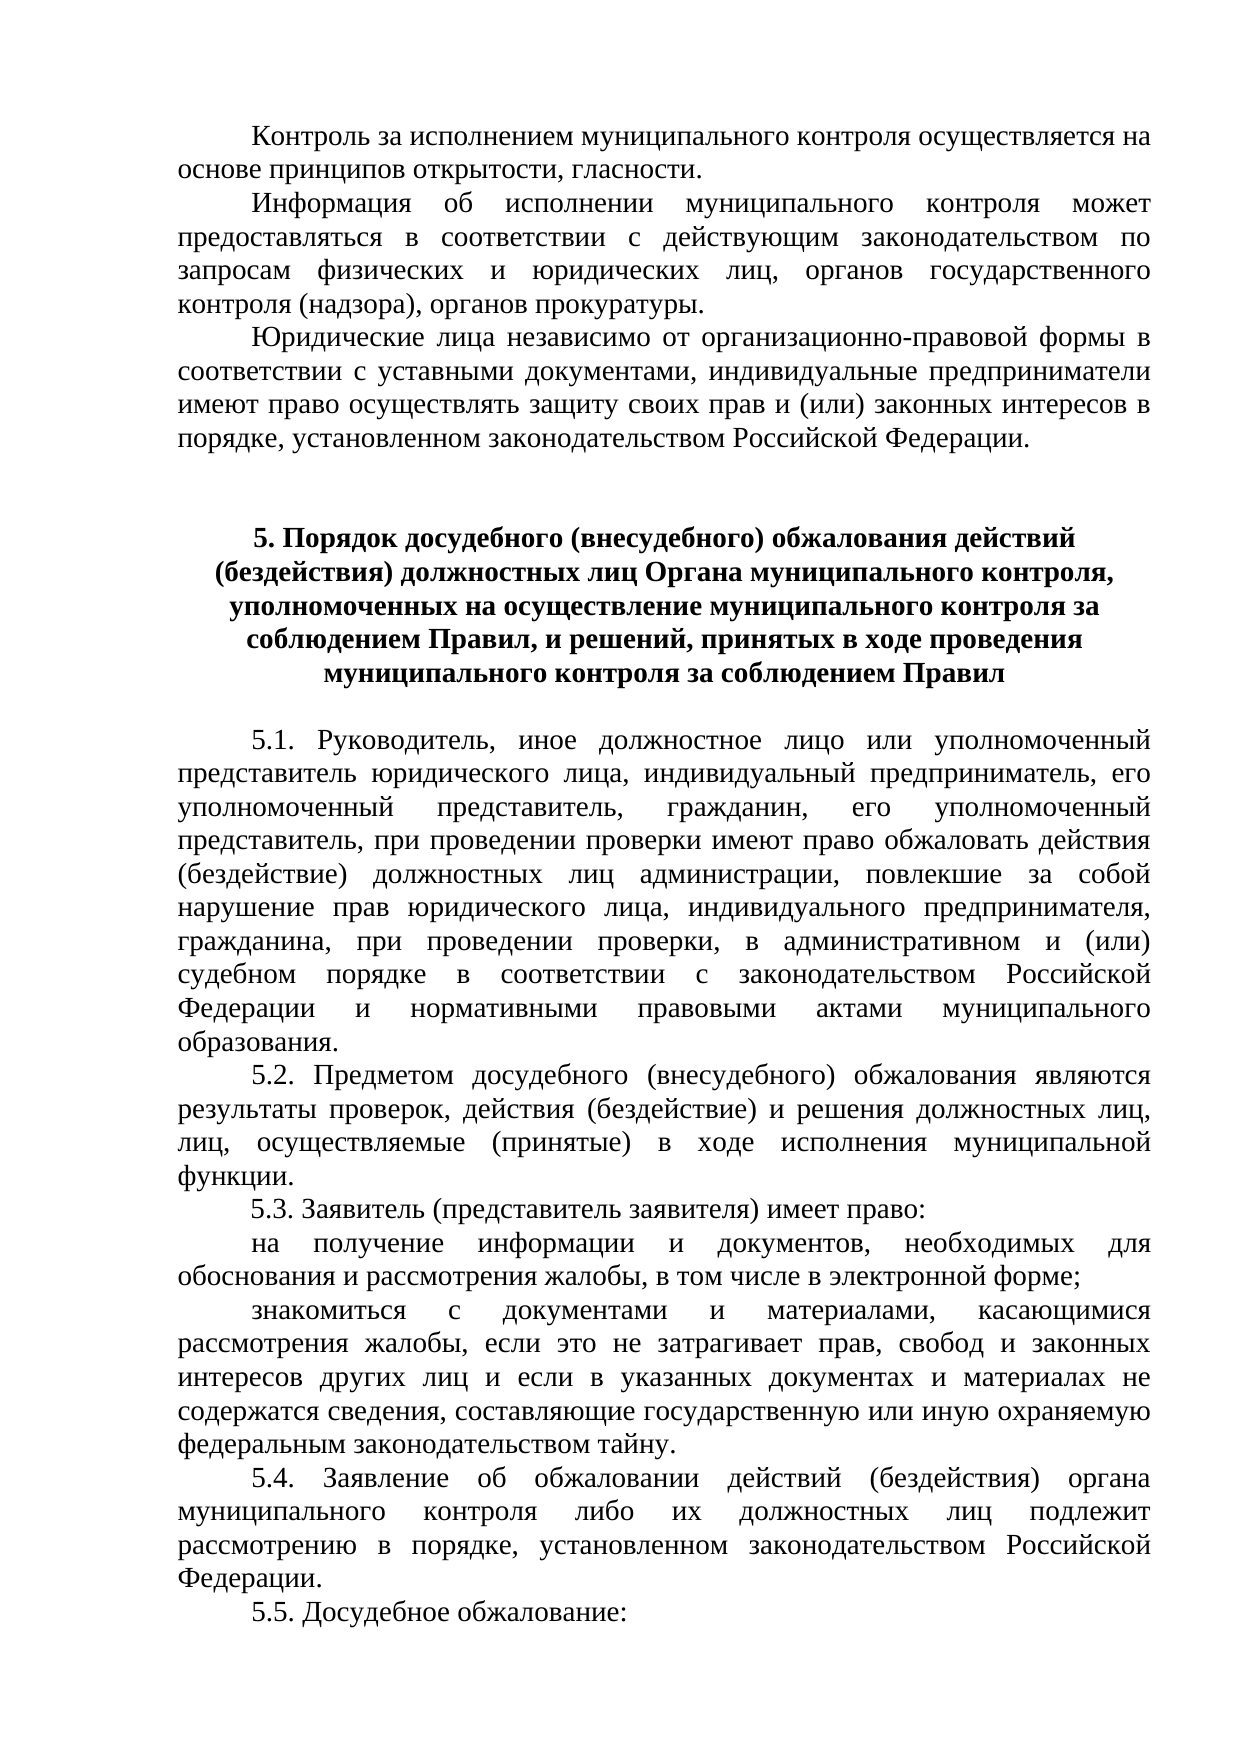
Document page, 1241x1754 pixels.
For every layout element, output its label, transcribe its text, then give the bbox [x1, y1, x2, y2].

text Контроль за исполнением муниципального контроля осуществляется на основе принципов открытости, гласности. [177, 118, 1152, 185]
text 5.2. Предметом досудебного (внесудебного) обжалования являются результаты проверок, действия (бездействие) и решения должностных лиц, лиц, осуществляемые (принятые) в ходе исполнения муниципальной функции. 5.3. Заявитель (представитель заявителя) имеет право: [177, 1057, 1152, 1225]
text Юридические лица независимо от организационно-правовой формы в соответствии с уставными документами, индивидуальные предприниматели имеют право осуществлять защиту своих прав и (или) законных интересов в порядке, установленном законодательством Российской Федерации. [177, 319, 1152, 453]
text Информация об исполнении муниципального контроля может предоставляться в соответствии с действующим законодательством по запросам физических и юридических лиц, органов государственного контроля (надзора), органов прокуратуры. [177, 185, 1152, 319]
text 5.1. Руководитель, иное должностное лицо или уполномоченный представитель юридического лица, индивидуальный предприниматель, его уполномоченный представитель, гражданин, его уполномоченный представитель, при проведении проверки имеют право обжаловать действия (бездействие) должностных лиц администрации, повлекшие за собой нарушение прав юридического лица, индивидуального предпринимателя, гражданина, при проведении проверки, в административном и (или) судебном порядке в соответствии с законодательством Российской Федерации и нормативными правовыми актами муниципального образования. [177, 722, 1152, 1057]
text на получение информации и документов, необходимых для обоснования и рассмотрения жалобы, в том числе в электронной форме; [177, 1225, 1152, 1292]
text 5. Порядок досудебного (внесудебного) обжалования действий (бездействия) должностных лиц Органа муниципального контроля, уполномоченных на осуществление муниципального контроля за соблюдением Правил, и решений, принятых в ходе проведения муниципального контроля за соблюдением Правил [177, 521, 1152, 688]
text 5.5. Досудебное обжалование: [177, 1594, 1152, 1627]
text знакомиться с документами и материалами, касающимися рассмотрения жалобы, если это не затрагивает прав, свобод и законных интересов других лиц и если в указанных документах и материалах не содержатся сведения, составляющие государственную или иную охраняемую федеральным законодательством тайну. [177, 1292, 1152, 1460]
text 5.4. Заявление об обжаловании действий (бездействия) органа муниципального контроля либо их должностных лиц подлежит рассмотрению в порядке, установленном законодательством Российской Федерации. [177, 1460, 1152, 1594]
